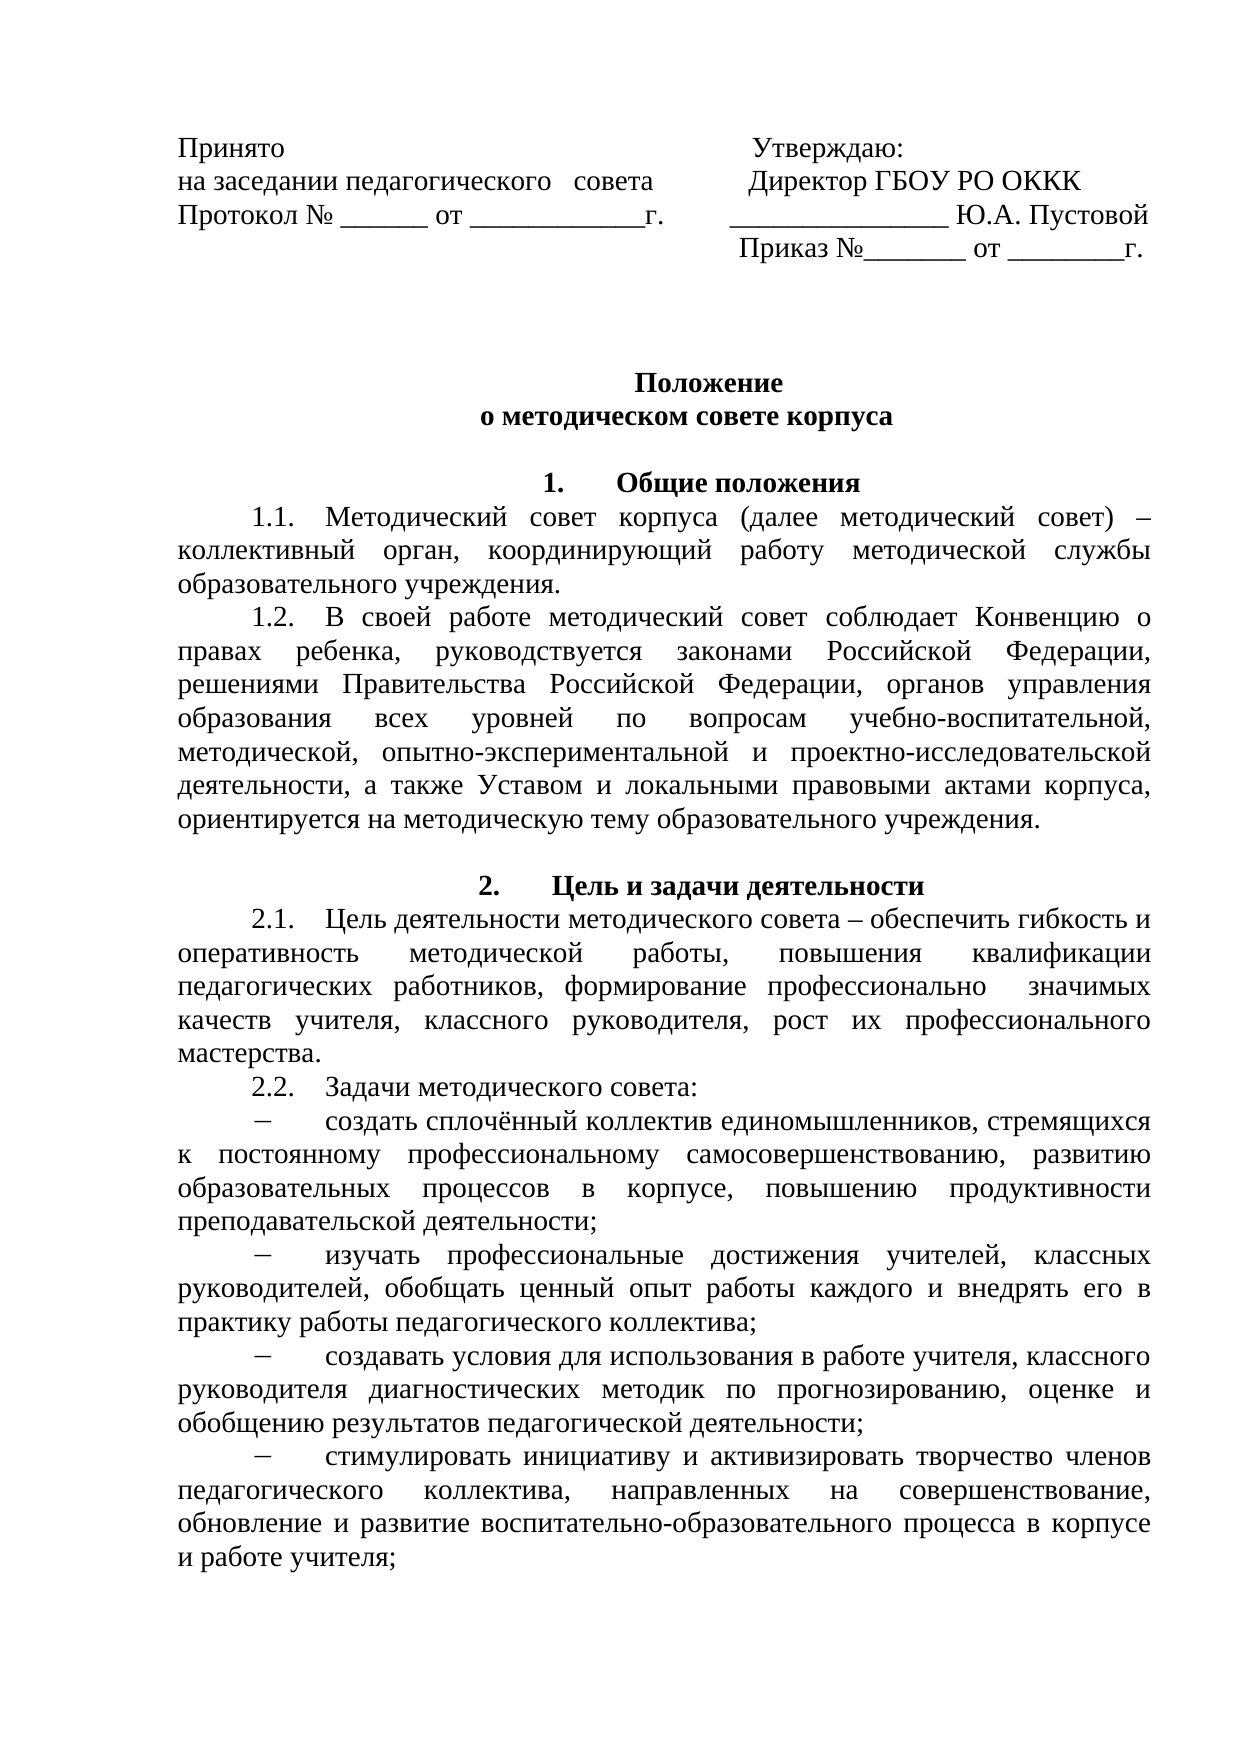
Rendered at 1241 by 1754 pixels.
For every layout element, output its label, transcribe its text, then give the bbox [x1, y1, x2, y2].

list создать сплочённый коллектив единомышленников, стремящихся к постоянному профессиональному самосовершенствованию, развитию образовательных процессов в корпусе, повышению продуктивности преподавательской деятельности; [177, 1103, 1152, 1237]
text Принято Утверждаю: на заседании педагогического совета Директор ГБОУ РО ОККК [177, 130, 1152, 197]
list В своей работе методический совет соблюдает Конвенцию о правах ребенка, руководствуется законами Российской Федерации, решениями Правительства Российской Федерации, органов управления образования всех уровней по вопросам учебно-воспитательной, методической, опытно-экспериментальной и проектно-исследовательской деятельности, а также Уставом и локальными правовыми актами корпуса, ориентируется на методическую тему образовательного учреждения. [177, 599, 1152, 834]
list изучать профессиональные достижения учителей, классных руководителей, обобщать ценный опыт работы каждого и внедрять его в практику работы педагогического коллектива; [177, 1237, 1152, 1338]
text Приказ №_______ от ________г. [177, 231, 1152, 264]
list Цель и задачи деятельности [251, 868, 1152, 901]
list создавать условия для использования в работе учителя, классного руководителя диагностических методик по прогнозированию, оценке и обобщению результатов педагогической деятельности; [177, 1338, 1152, 1438]
list Цель деятельности методического совета – обеспечить гибкость и оперативность методической работы, повышения квалификации педагогических работников, формирование профессионально значимых качеств учителя, классного руководителя, рост их профессионального мастерства. [177, 901, 1152, 1069]
list Методический совет корпуса (далее методический совет) – коллективный орган, координирующий работу методической службы образовательного учреждения. [177, 499, 1152, 599]
text Положение [177, 365, 1152, 398]
list стимулировать инициативу и активизировать творчество членов педагогического коллектива, направленных на совершенствование, обновление и развитие воспитательно-образовательного процесса в корпусе и работе учителя; [177, 1438, 1152, 1573]
list Задачи методического совета: [177, 1069, 1152, 1103]
text Протокол № ______ от ____________г. _______________ Ю.А. Пустовой [177, 197, 1152, 231]
list Общие положения [251, 465, 1152, 499]
text о методическом совете корпуса [177, 398, 1152, 432]
